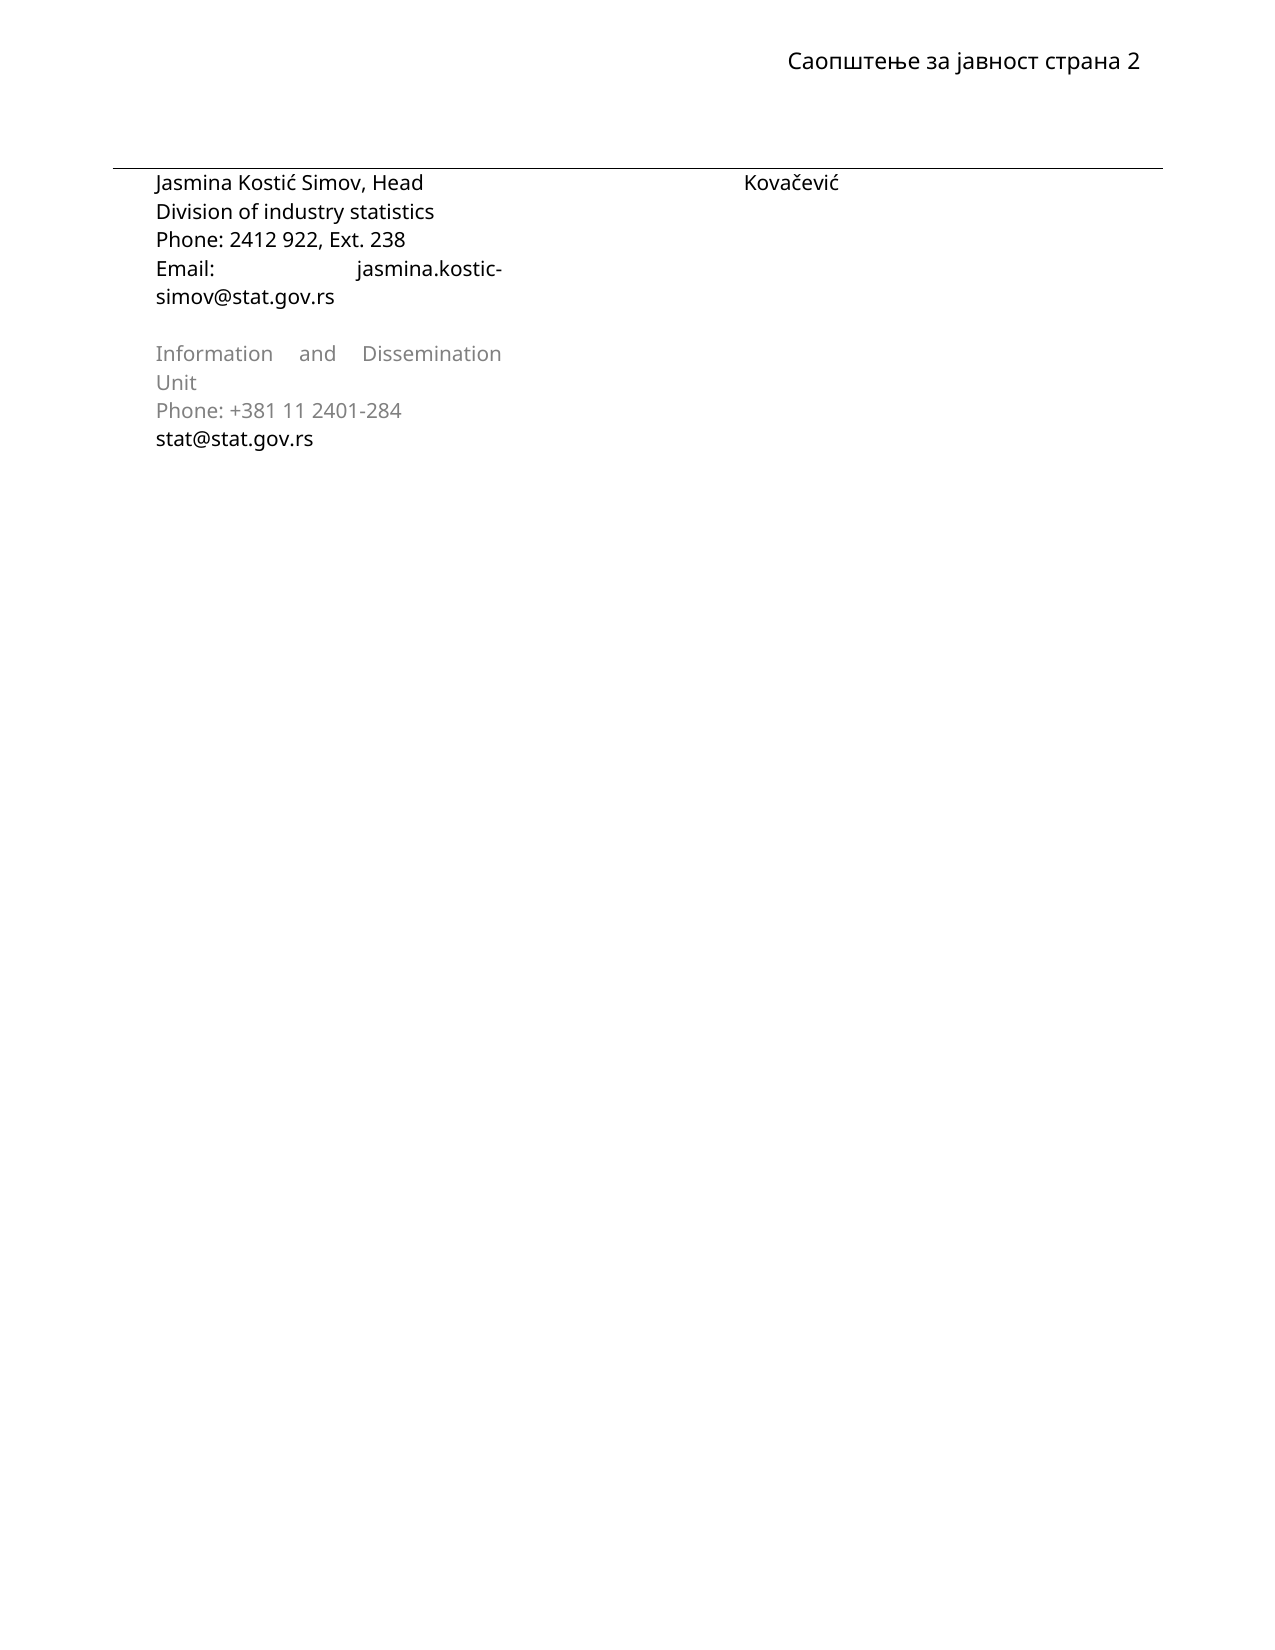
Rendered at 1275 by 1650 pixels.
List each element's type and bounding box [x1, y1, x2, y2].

table_cell [113, 169, 1162, 1054]
